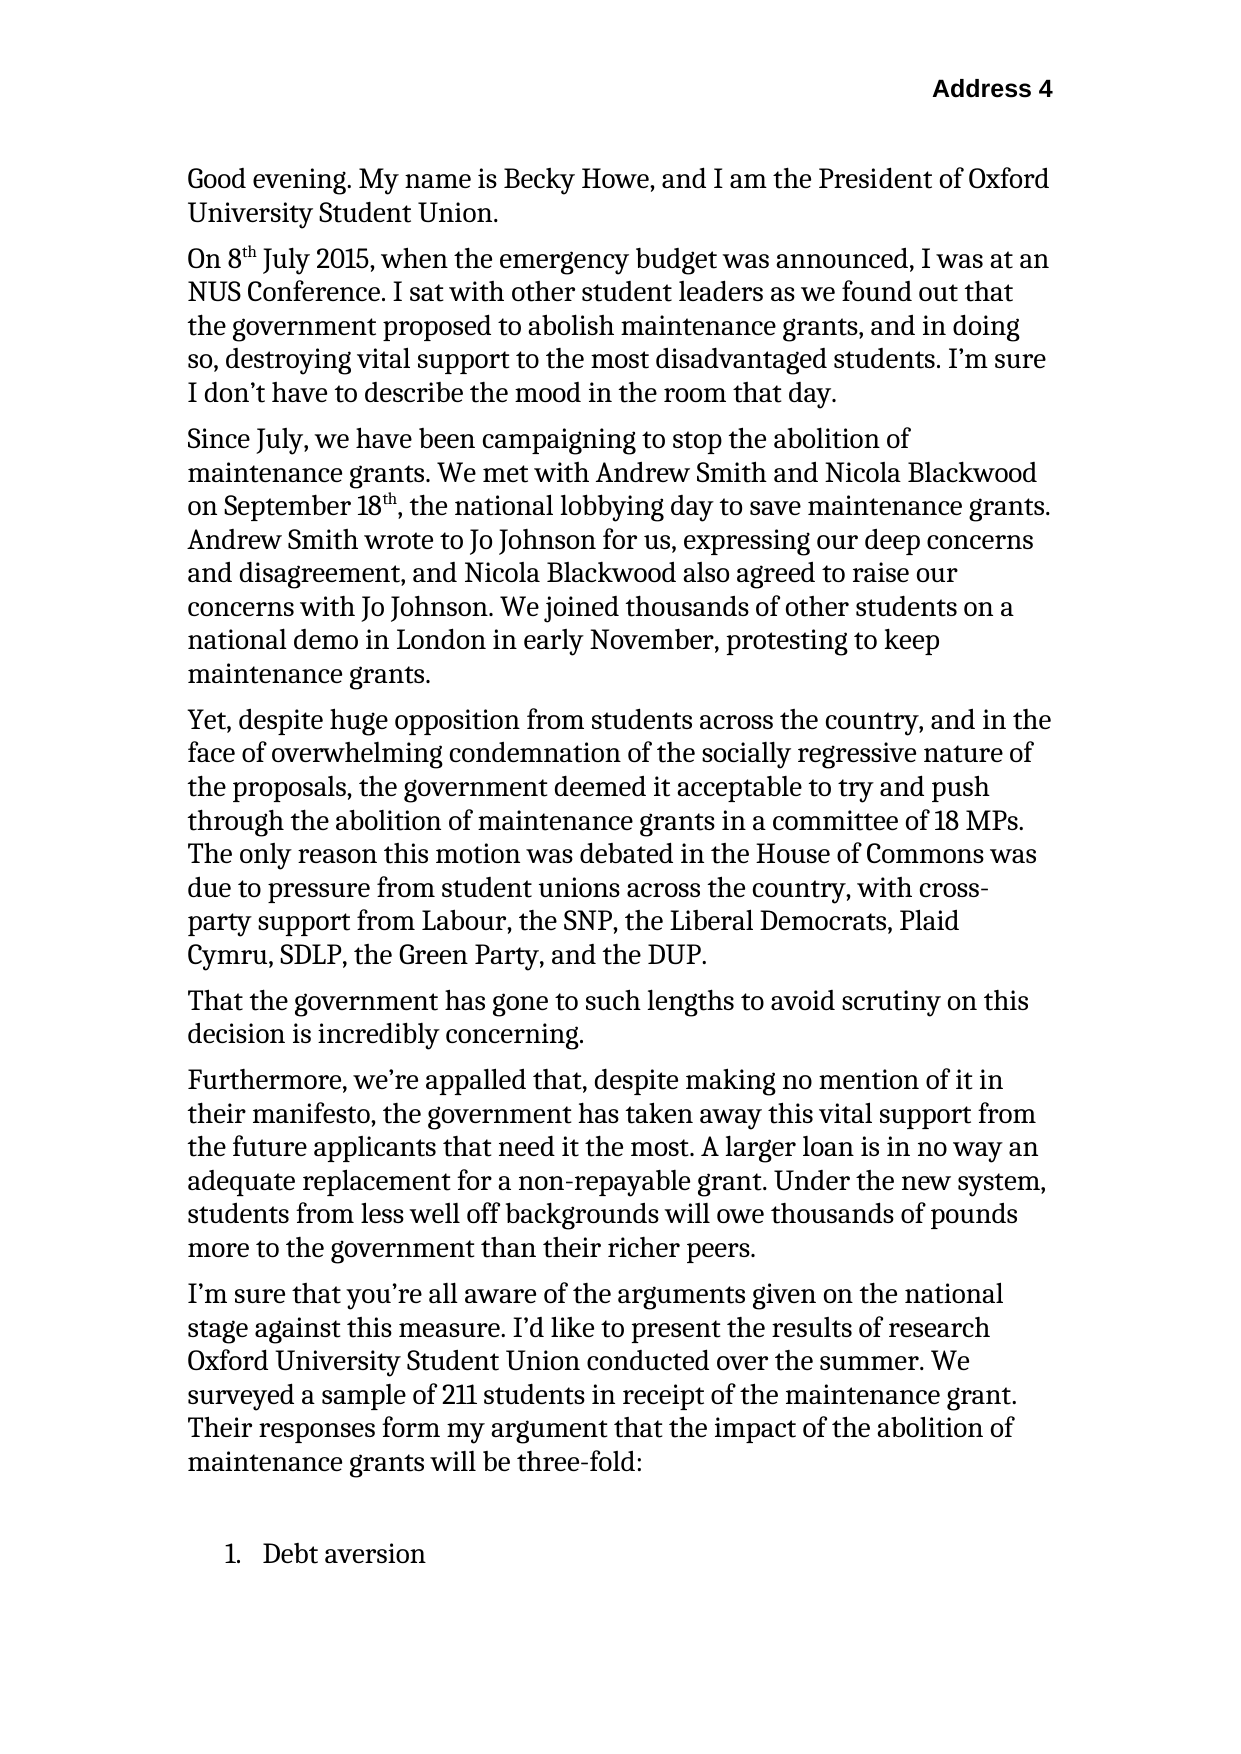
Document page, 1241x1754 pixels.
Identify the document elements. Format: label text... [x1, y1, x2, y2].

text That the government has gone to such lengths to avoid scrutiny on this decision is incredibly concerning. [187, 984, 1053, 1051]
text Good evening. My name is Becky Howe, and I am the President of Oxford University Student Union. [187, 162, 1053, 229]
text Furthermore, we’re appalled that, despite making no mention of it in their manifesto, the government has taken away this vital support from the future applicants that need it the most. A larger loan is in no way an adequate replacement for a non-repayable grant. Under the new system, students from less well off backgrounds will owe thousands of pounds more to the government than their richer peers. [187, 1063, 1053, 1265]
text Since July, we have been campaigning to stop the abolition of maintenance grants. We met with Andrew Smith and Nicola Blackwood on September 18th, the national lobbying day to save maintenance grants. Andrew Smith wrote to Jo Johnson for us, expressing our deep concerns and disagreement, and Nicola Blackwood also agreed to raise our concerns with Jo Johnson. We joined thousands of other students on a national demo in London in early November, protesting to keep maintenance grants. [187, 422, 1053, 691]
list Debt aversion [225, 1537, 1053, 1571]
text I’m sure that you’re all aware of the arguments given on the national stage against this measure. I’d like to present the results of research Oxford University Student Union conducted over the summer. We surveyed a sample of 211 students in receipt of the maintenance grant. Their responses form my argument that the impact of the abolition of maintenance grants will be three-fold: [187, 1277, 1053, 1478]
text On 8th July 2015, when the emergency budget was announced, I was at an NUS Conference. I sat with other student leaders as we found out that the government proposed to abolish maintenance grants, and in doing so, destroying vital support to the most disadvantaged students. I’m sure I don’t have to describe the mood in the room that day. [187, 242, 1053, 410]
text Yet, despite huge opposition from students across the country, and in the face of overwhelming condemnation of the socially regressive nature of the proposals, the government deemed it acceptable to try and push through the abolition of maintenance grants in a committee of 18 MPs. The only reason this motion was debated in the House of Commons was due to pressure from student unions across the country, with cross-party support from Labour, the SNP, the Liberal Democrats, Plaid Cymru, SDLP, the Green Party, and the DUP. [187, 703, 1053, 971]
